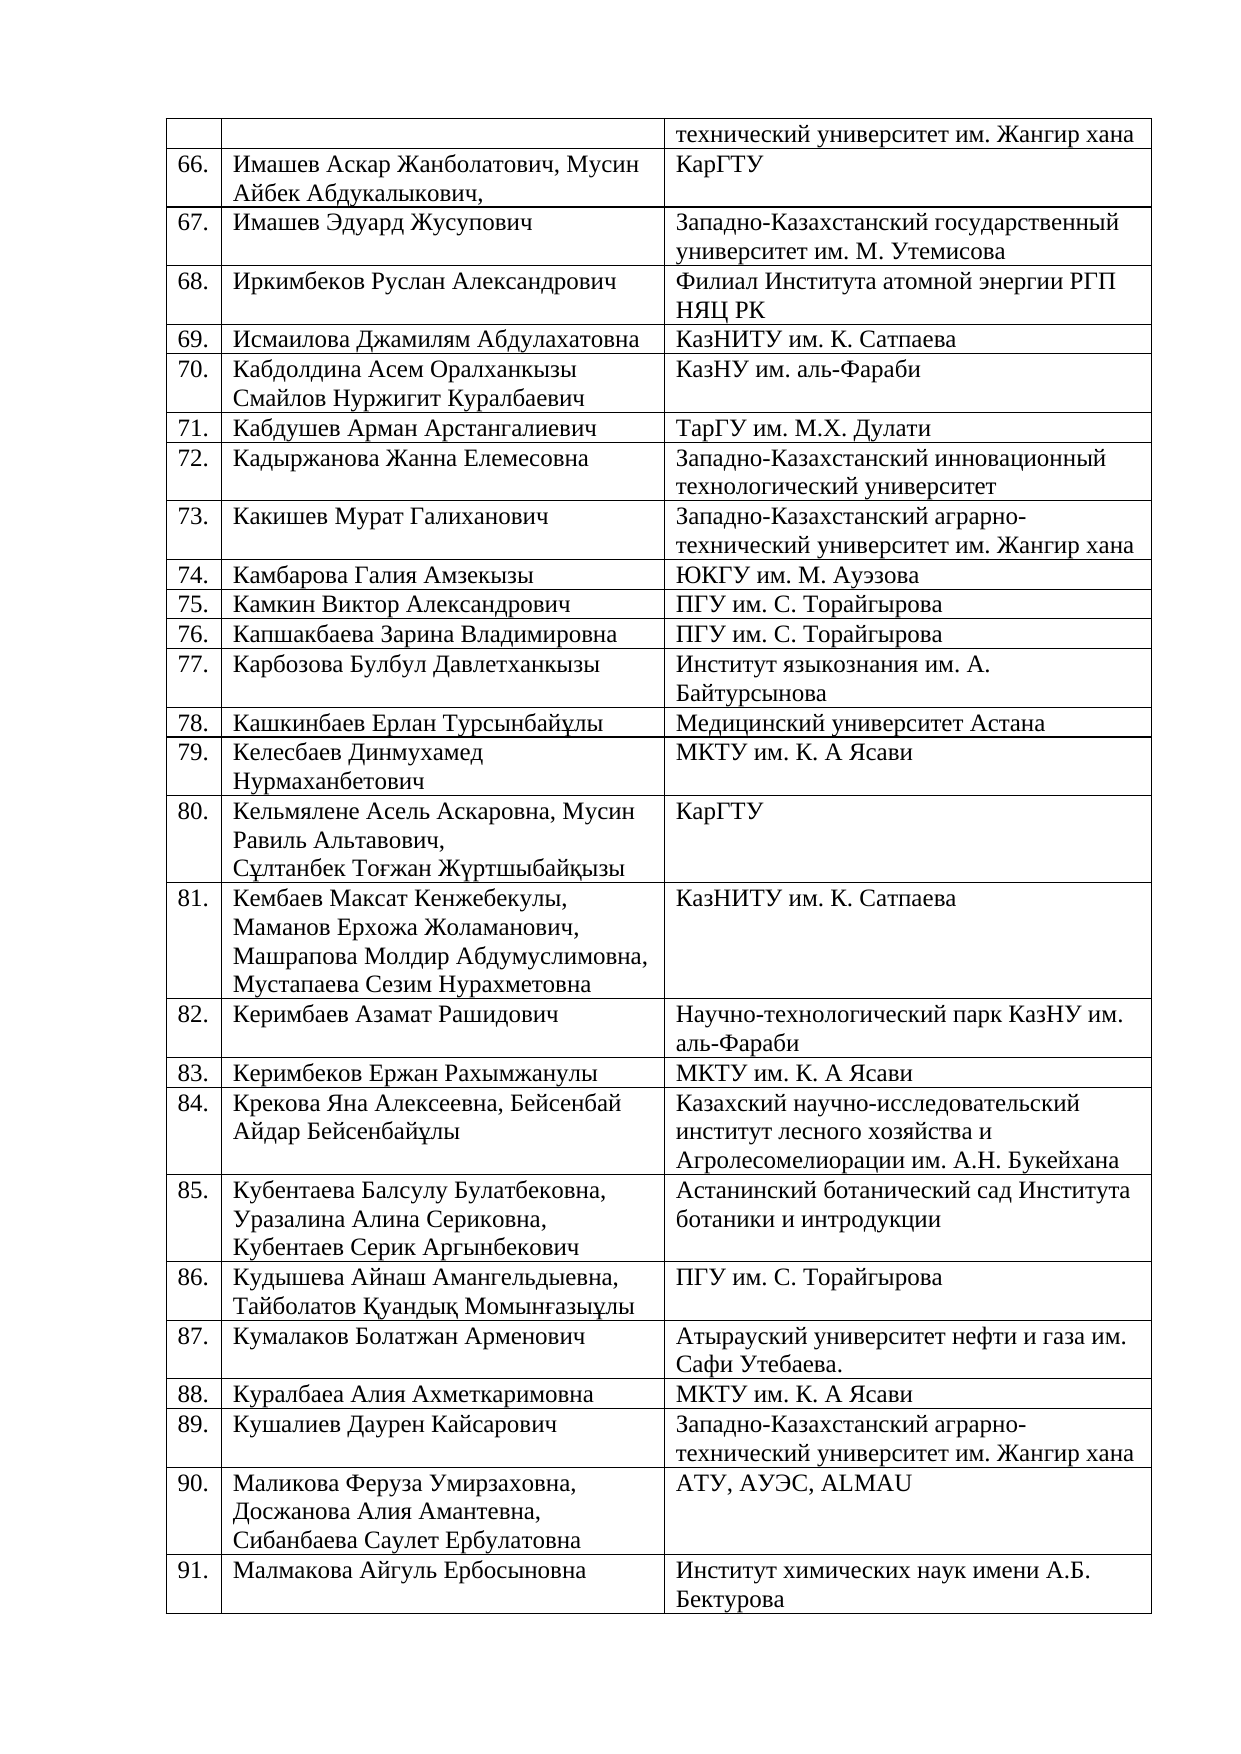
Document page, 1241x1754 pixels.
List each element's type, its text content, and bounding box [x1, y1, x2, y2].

table_cell МКТУ им. К. А Ясави [665, 1058, 1151, 1087]
table_cell Западно-Казахстанский государственный университет им. М. Утемисова [665, 208, 1151, 265]
table_cell [167, 590, 221, 618]
table_cell Кельмялене Асель Аскаровна, Мусин Равиль Альтавович, Сұлтанбек Тоғжан Жүртшыбайқызы [222, 796, 664, 882]
table_cell КазНУ им. аль-Фараби [665, 354, 1151, 412]
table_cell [222, 119, 664, 148]
table_cell Карбозова Булбул Давлетханкызы [222, 649, 664, 707]
table_cell [167, 560, 221, 588]
table_cell [167, 883, 221, 998]
table_cell Крекова Яна Алексеевна, Бейсенбай Айдар Бейсенбайұлы [222, 1088, 664, 1174]
table_cell Западно-Казахстанский аграрно-технический университет им. Жангир хана [665, 501, 1151, 559]
table_cell Керимбаев Азамат Рашидович [222, 999, 664, 1057]
table_cell Кумалаков Болатжан Арменович [222, 1321, 664, 1378]
table_cell [167, 354, 221, 412]
table_cell Институт химических наук имени А.Б. Бектурова [665, 1555, 1151, 1612]
table_cell ТарГУ им. М.Х. Дулати [665, 413, 1151, 442]
table_cell Западно-Казахстанский аграрно-технический университет им. Жангир хана [665, 1409, 1151, 1467]
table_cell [665, 119, 1151, 148]
table_cell Малмакова Айгуль Ербосыновна [222, 1555, 664, 1612]
table_cell Кашкинбаев Ерлан Турсынбайұлы [222, 708, 664, 736]
table_cell КарГТУ [665, 149, 1151, 206]
table_cell Кудышева Айнаш Амангельдыевна, Тайболатов Қуандық Момынғазыұлы [222, 1262, 664, 1320]
table_cell [167, 413, 221, 442]
table_cell Астанинский ботанический сад Института ботаники и интродукции [665, 1175, 1151, 1261]
table_cell Кушалиев Даурен Кайсарович [222, 1409, 664, 1467]
table_cell [167, 738, 221, 795]
table_cell Западно-Казахстанский инновационный технологический университет [665, 443, 1151, 500]
table_cell ЮКГУ им. М. Ауэзова [665, 560, 1151, 588]
table_cell Капшакбаева Зарина Владимировна [222, 619, 664, 648]
table_cell МКТУ им. К. А Ясави [665, 1379, 1151, 1408]
table_cell [167, 1262, 221, 1320]
table_cell Керимбеков Ержан Рахымжанулы [222, 1058, 664, 1087]
table_cell [167, 708, 221, 736]
table_cell Какишев Мурат Галиханович [222, 501, 664, 559]
table_cell [167, 208, 221, 265]
table_cell Медицинский университет Астана [665, 708, 1151, 736]
table_cell ПГУ им. С. Торайгырова [665, 619, 1151, 648]
table_cell Келесбаев Динмухамед Нурмаханбетович [222, 738, 664, 795]
table_cell [167, 796, 221, 882]
table_cell Камкин Виктор Александрович [222, 590, 664, 618]
table_cell [167, 1468, 221, 1554]
table_cell Кембаев Максат Кенжебекулы, Маманов Ерхожа Жоламанович, Машрапова Молдир Абдумуслимовна, Мустапаева Сезим Нурахметовна [222, 883, 664, 998]
table_cell [167, 1175, 221, 1261]
table_cell Кадыржанова Жанна Елемесовна [222, 443, 664, 500]
table_cell Кубентаева Балсулу Булатбековна, Уразалина Алина Сериковна, Кубентаев Серик Аргынбекович [222, 1175, 664, 1261]
table_cell Маликова Феруза Умирзаховна, Досжанова Алия Амантевна, Сибанбаева Саулет Ербулатовна [222, 1468, 664, 1554]
table_cell КарГТУ [665, 796, 1151, 882]
table_cell [167, 1058, 221, 1087]
table_cell [167, 1379, 221, 1408]
table_cell ПГУ им. С. Торайгырова [665, 590, 1151, 618]
table_cell Научно-технологический парк КазНУ им. аль-Фараби [665, 999, 1151, 1057]
table_cell [167, 1088, 221, 1174]
table_cell Кабдолдина Асем Оралханкызы Смайлов Нуржигит Куралбаевич [222, 354, 664, 412]
table_cell Филиал Института атомной энергии РГП НЯЦ РК [665, 266, 1151, 323]
table_cell [167, 149, 221, 206]
table_cell ПГУ им. С. Торайгырова [665, 1262, 1151, 1320]
table_cell КазНИТУ им. К. Сатпаева [665, 883, 1151, 998]
table_cell [167, 619, 221, 648]
table_cell Иркимбеков Руслан Александрович [222, 266, 664, 323]
table_cell Институт языкознания им. А. Байтурсынова [665, 649, 1151, 707]
table_cell [167, 119, 221, 148]
table_cell [167, 325, 221, 353]
table_cell АТУ, АУЭС, ALMAU [665, 1468, 1151, 1554]
table_cell [167, 266, 221, 323]
table_cell [167, 999, 221, 1057]
table_cell Казахский научно-исследовательский институт лесного хозяйства и Агролесомелиорации им. А.Н. Букейхана [665, 1088, 1151, 1174]
table_cell МКТУ им. К. А Ясави [665, 738, 1151, 795]
table_cell [167, 443, 221, 500]
table_cell КазНИТУ им. К. Сатпаева [665, 325, 1151, 353]
table_cell Имашев Эдуард Жусупович [222, 208, 664, 265]
table_cell Атырауский университет нефти и газа им. Сафи Утебаева. [665, 1321, 1151, 1378]
table_cell Камбарова Галия Амзекызы [222, 560, 664, 588]
table_cell Исмаилова Джамилям Абдулахатовна [222, 325, 664, 353]
table_cell [167, 649, 221, 707]
table_cell [167, 501, 221, 559]
table_cell [167, 1409, 221, 1467]
table_cell Куралбаеа Алия Ахметкаримовна [222, 1379, 664, 1408]
table_cell Имашев Аскар Жанболатович, Мусин Айбек Абдукалыкович, [222, 149, 664, 206]
table_cell [167, 1321, 221, 1378]
table_cell [167, 1555, 221, 1612]
table_cell Кабдушев Арман Арстангалиевич [222, 413, 664, 442]
